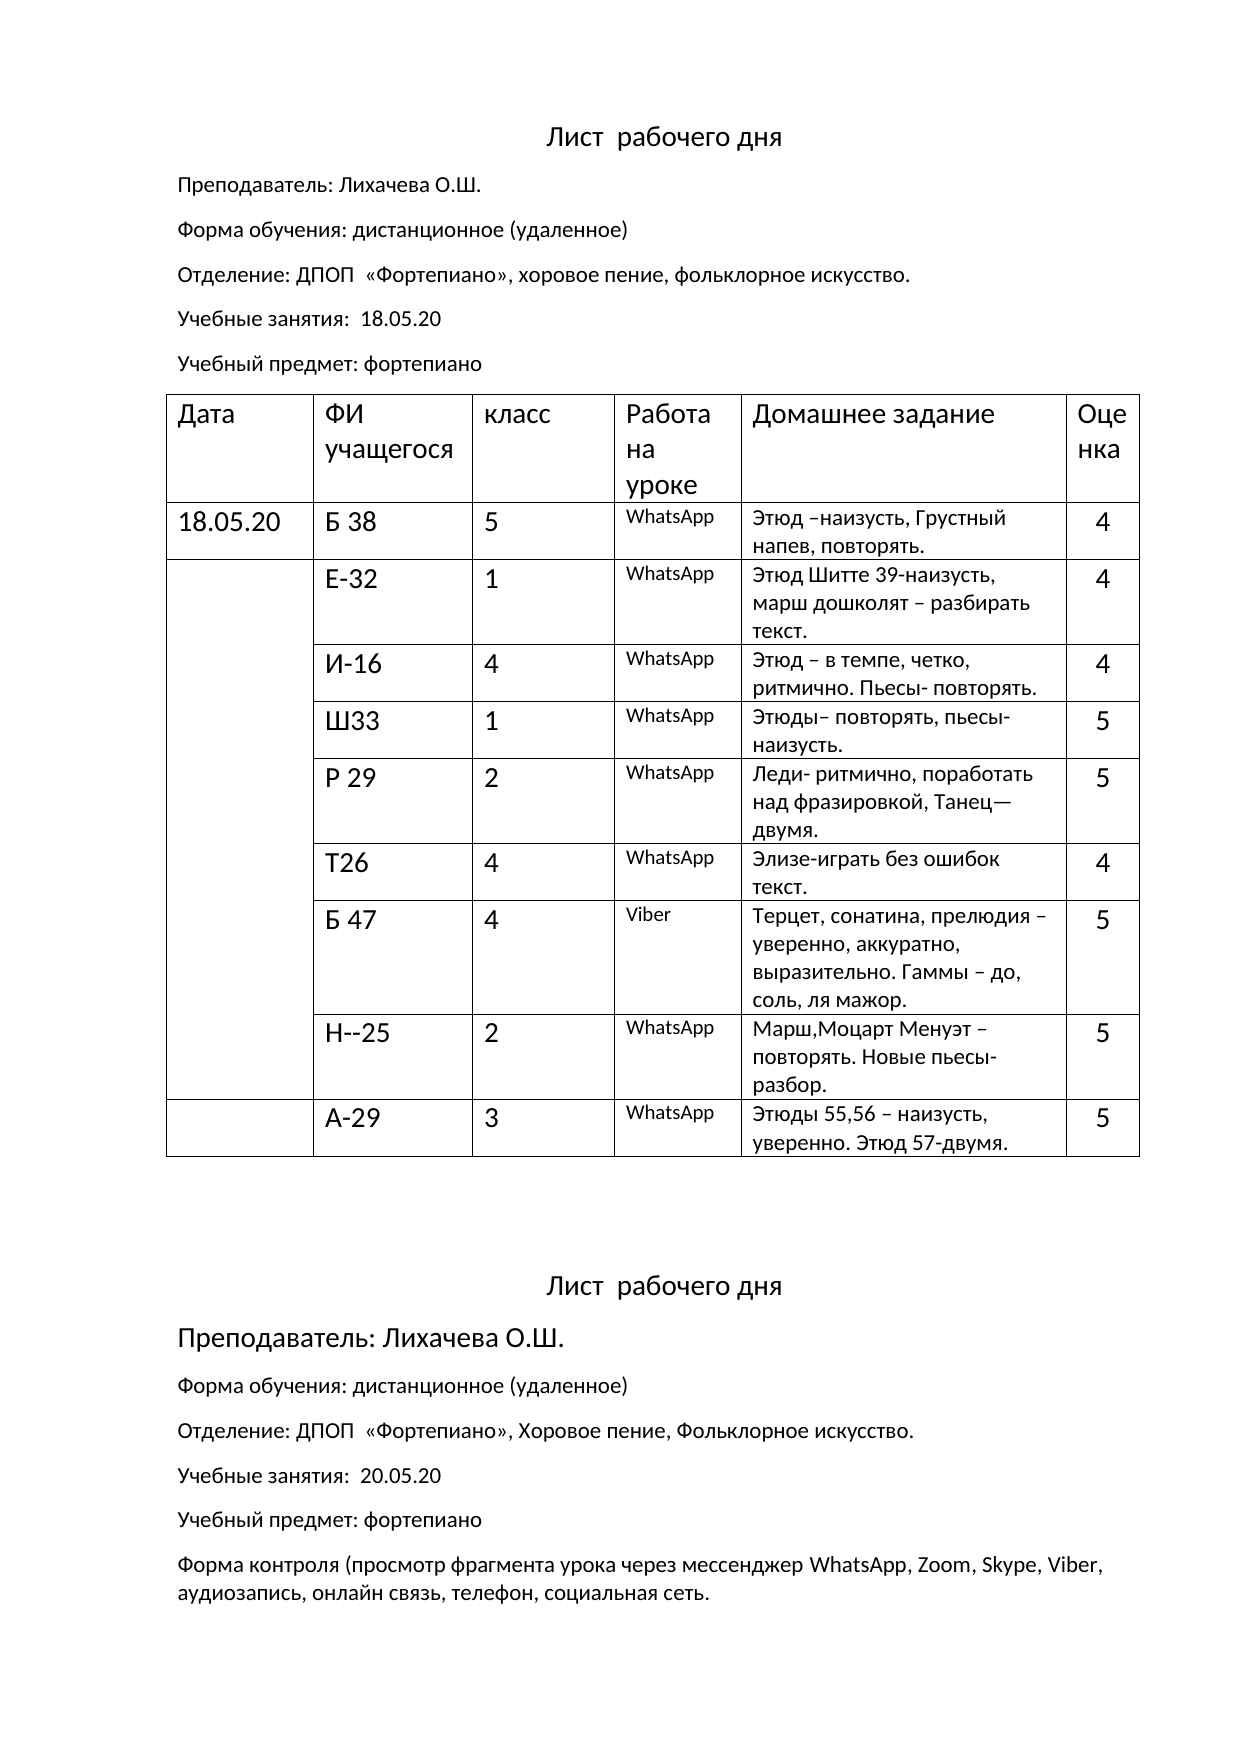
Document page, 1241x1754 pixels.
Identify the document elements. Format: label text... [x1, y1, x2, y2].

table_header Работа на уроке [615, 395, 741, 502]
text Преподаватель: Лихачева О.Ш. [177, 1319, 1152, 1355]
table_cell 5 [1067, 1100, 1139, 1156]
text Форма обучения: дистанционное (удаленное) [177, 1371, 1152, 1399]
table_header ФИ учащегося [314, 395, 472, 502]
table_header класс [473, 395, 614, 502]
table_cell 5 [473, 503, 614, 559]
text Отделение: ДПОП «Фортепиано», хоровое пение, фольклорное искусство. [177, 260, 1152, 288]
table_cell 4 [1067, 844, 1139, 900]
text Учебный предмет: фортепиано [177, 349, 1152, 377]
table_cell [167, 560, 313, 1098]
table_cell 4 [473, 901, 614, 1013]
table_cell WhatsApp [615, 645, 741, 701]
table_cell 2 [473, 1015, 614, 1098]
text Отделение: ДПОП «Фортепиано», Хоровое пение, Фольклорное искусство. [177, 1416, 1152, 1444]
table_cell WhatsApp [615, 560, 741, 644]
table_cell Терцет, сонатина, прелюдия – уверенно, аккуратно, выразительно. Гаммы – до, соль, ля мажор. [742, 901, 1066, 1013]
table_cell 5 [1067, 702, 1139, 758]
table_cell 5 [1067, 901, 1139, 1013]
table_cell Этюд Шитте 39-наизусть, марш дошколят – разбирать текст. [742, 560, 1066, 644]
table_cell Т26 [314, 844, 472, 900]
table_cell Этюд – в темпе, четко, ритмично. Пьесы- повторять. [742, 645, 1066, 701]
table_cell И-16 [314, 645, 472, 701]
table_cell Б 38 [314, 503, 472, 559]
table_cell WhatsApp [615, 759, 741, 843]
table_cell 3 [473, 1100, 614, 1156]
table_cell 4 [1067, 503, 1139, 559]
text Учебный предмет: фортепиано [177, 1506, 1152, 1533]
text Лист рабочего дня [177, 118, 1152, 154]
table_cell WhatsApp [615, 1015, 741, 1098]
table_cell WhatsApp [615, 844, 741, 900]
table_cell Этюды– повторять, пьесы-наизусть. [742, 702, 1066, 758]
table_cell WhatsApp [615, 1100, 741, 1156]
text Лист рабочего дня [177, 1267, 1152, 1302]
table_cell Элизе-играть без ошибок текст. [742, 844, 1066, 900]
table_cell WhatsApp [615, 702, 741, 758]
table_cell 2 [473, 759, 614, 843]
text Форма обучения: дистанционное (удаленное) [177, 215, 1152, 243]
table_cell Ш33 [314, 702, 472, 758]
table_cell Е-32 [314, 560, 472, 644]
text Преподаватель: Лихачева О.Ш. [177, 170, 1152, 198]
table_cell Этюды 55,56 – наизусть, уверенно. Этюд 57-двумя. [742, 1100, 1066, 1156]
text Учебные занятия: 20.05.20 [177, 1461, 1152, 1489]
table_cell [167, 1100, 313, 1156]
table_cell Viber [615, 901, 741, 1013]
table_cell 5 [1067, 1015, 1139, 1098]
table_cell 4 [473, 844, 614, 900]
table_cell 1 [473, 702, 614, 758]
table_cell Б 47 [314, 901, 472, 1013]
table_cell Этюд –наизусть, Грустный напев, повторять. [742, 503, 1066, 559]
table_cell 4 [1067, 645, 1139, 701]
table_cell А-29 [314, 1100, 472, 1156]
table_header Домашнее задание [742, 395, 1066, 502]
table_cell 1 [473, 560, 614, 644]
text Учебные занятия: 18.05.20 [177, 304, 1152, 332]
table_cell WhatsApp [615, 503, 741, 559]
table_cell Леди- ритмично, поработать над фразировкой, Танец—двумя. [742, 759, 1066, 843]
table_cell 4 [1067, 560, 1139, 644]
table_cell Марш,Моцарт Менуэт – повторять. Новые пьесы- разбор. [742, 1015, 1066, 1098]
table_cell 5 [1067, 759, 1139, 843]
text Форма контроля (просмотр фрагмента урока через мессенджер WhatsApp, Zoom, Skype, Viber, аудиозапись, онлайн связь, телефон, социальная сеть. [177, 1550, 1152, 1606]
table_header Оценка [1067, 395, 1139, 502]
table_cell Р 29 [314, 759, 472, 843]
table_cell Н--25 [314, 1015, 472, 1098]
table_header Дата [167, 395, 313, 502]
table_cell 18.05.20 [167, 503, 313, 559]
table_cell 4 [473, 645, 614, 701]
